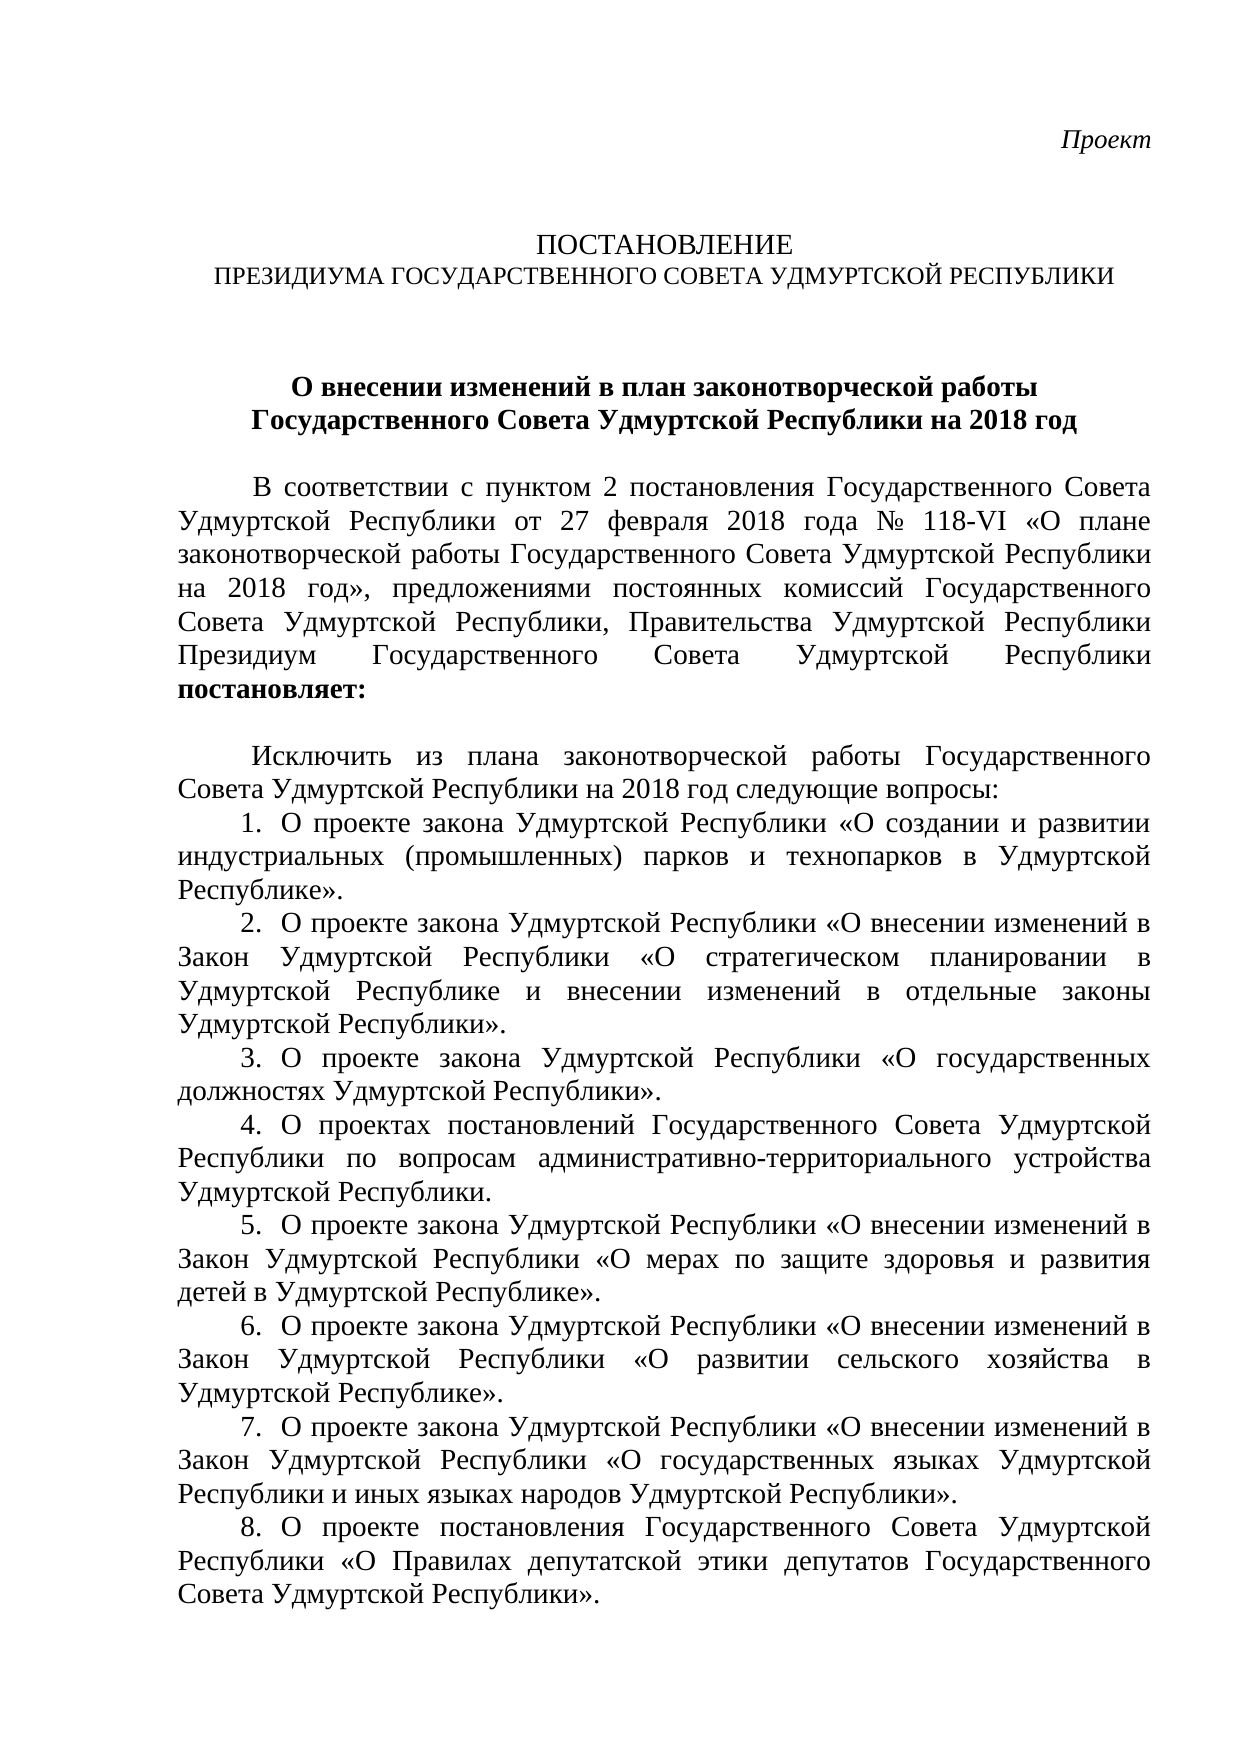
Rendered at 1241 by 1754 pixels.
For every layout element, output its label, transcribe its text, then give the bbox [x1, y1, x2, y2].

list О проекте закона Удмуртской Республики «О внесении изменений в Закон Удмуртской Республики «О развитии сельского хозяйства в Удмуртской Республике». [177, 1308, 1152, 1409]
subtitle ПОСТАНОВЛЕНИЕ [177, 227, 1152, 261]
subtitle ПРЕЗИДИУМА ГОСУДАРСТВЕННОГО СОВЕТА УДМУРТСКОЙ РЕСПУБЛИКИ [177, 261, 1152, 290]
list О проекте закона Удмуртской Республики «О государственных должностях Удмуртской Республики». [177, 1040, 1152, 1107]
subtitle Проект [177, 123, 1152, 154]
list О проектах постановлений Государственного Совета Удмуртской Республики по вопросам административно-территориального устройства Удмуртской Республики. [177, 1107, 1152, 1207]
text В соответствии с пунктом 2 постановления Государственного Совета Удмуртской Республики от 27 февраля 2018 года № 118-VI «О плане законотворческой работы Государственного Совета Удмуртской Республики на 2018 год», предложениями постоянных комиссий Государственного Совета Удмуртской Республики, Правительства Удмуртской Республики Президиум Государственного Совета Удмуртской Республики постановляет: [177, 469, 1152, 704]
list О проекте закона Удмуртской Республики «О внесении изменений в Закон Удмуртской Республики «О стратегическом планировании в Удмуртской Республике и внесении изменений в отдельные законы Удмуртской Республики». [177, 906, 1152, 1040]
list О проекте закона Удмуртской Республики «О создании и развитии индустриальных (промышленных) парков и технопарков в Удмуртской Республике». [177, 805, 1152, 906]
list О проекте постановления Государственного Совета Удмуртской Республики «О Правилах депутатской этики депутатов Государственного Совета Удмуртской Республики». [177, 1509, 1152, 1610]
subtitle Государственного Совета Удмуртской Республики на 2018 год [177, 402, 1152, 436]
list О проекте закона Удмуртской Республики «О внесении изменений в Закон Удмуртской Республики «О мерах по защите здоровья и развития детей в Удмуртской Республике». [177, 1207, 1152, 1308]
subtitle О внесении изменений в план законотворческой работы [177, 369, 1152, 402]
text Исключить из плана законотворческой работы Государственного Совета Удмуртской Республики на 2018 год следующие вопросы: [177, 738, 1152, 805]
list О проекте закона Удмуртской Республики «О внесении изменений в Закон Удмуртской Республики «О государственных языках Удмуртской Республики и иных языках народов Удмуртской Республики». [177, 1409, 1152, 1509]
